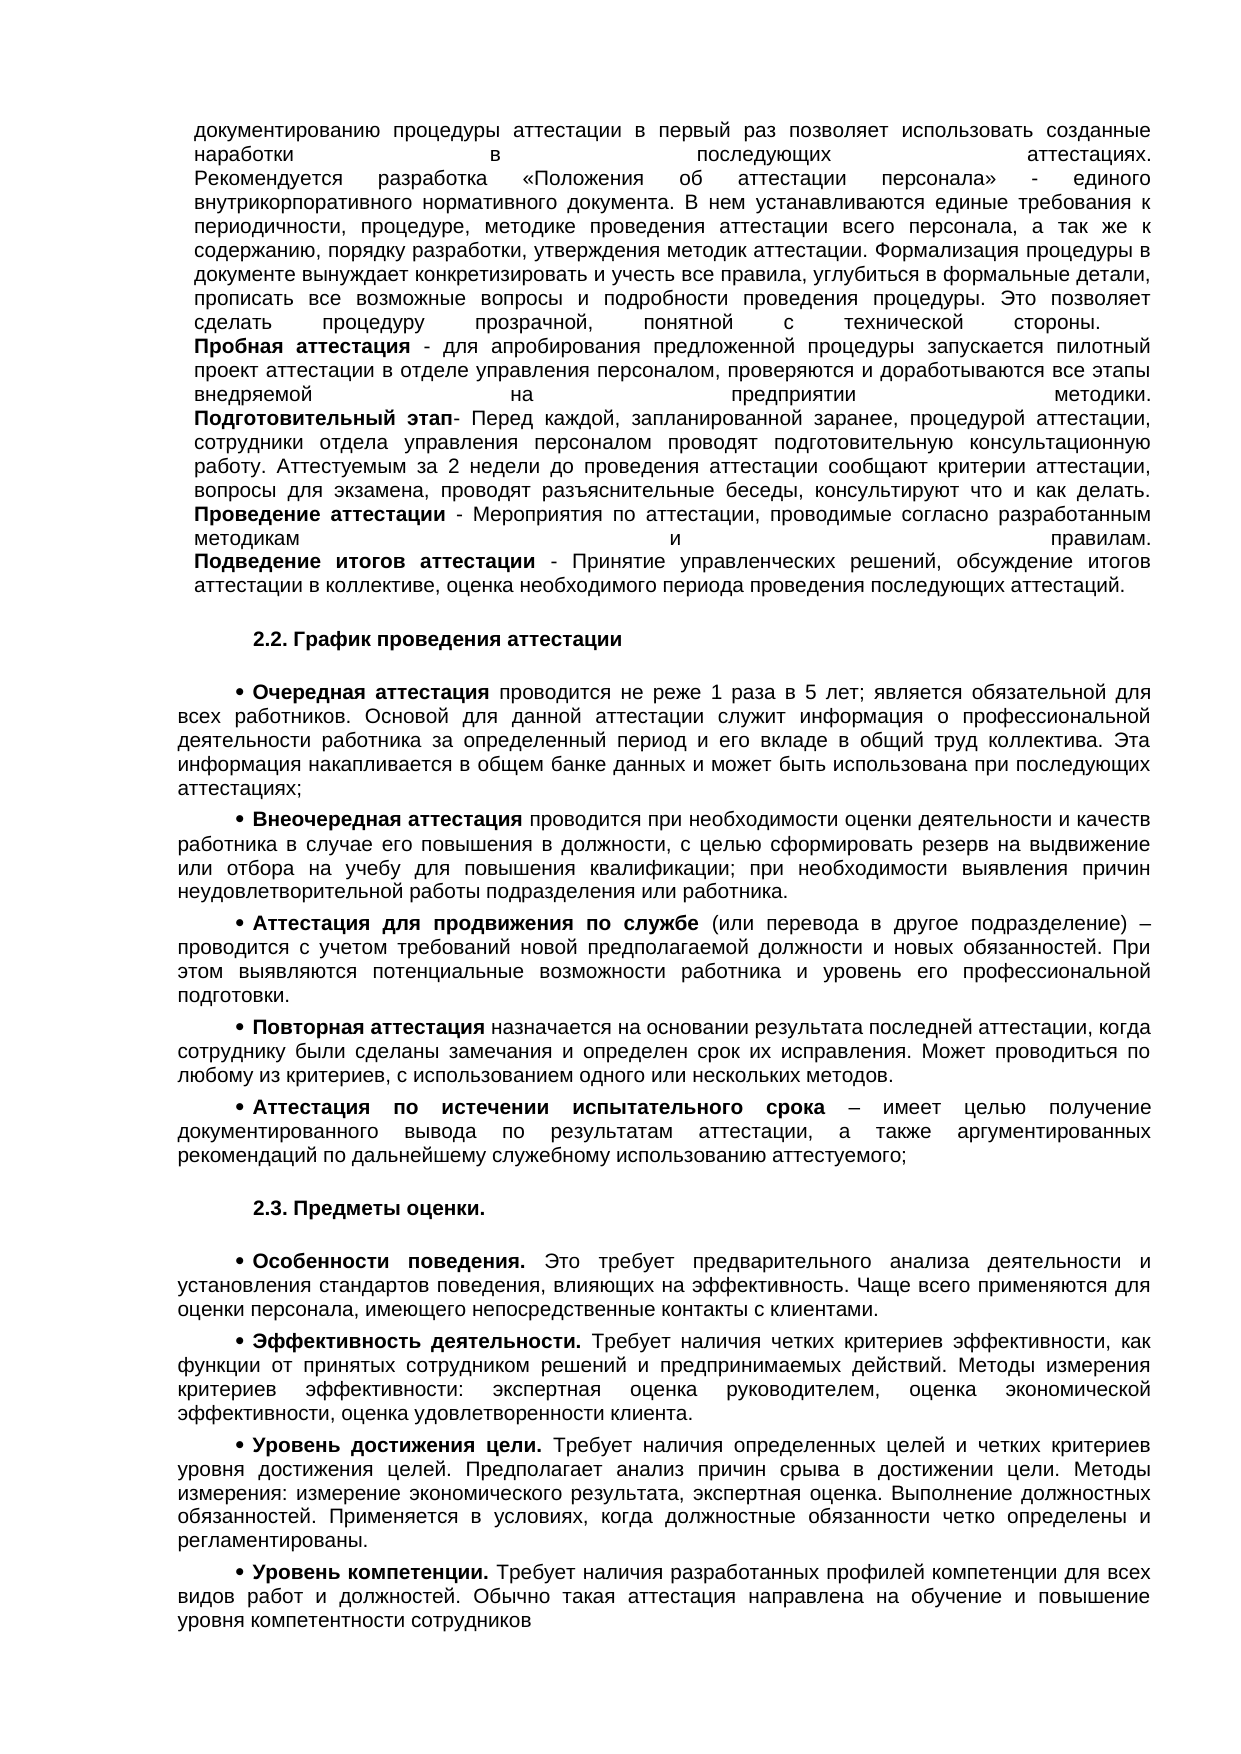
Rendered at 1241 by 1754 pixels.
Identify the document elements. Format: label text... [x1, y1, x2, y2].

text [194, 118, 1152, 597]
list Эффективность деятельности. Требует наличия четких критериев эффективности, как функции от принятых сотрудником решений и предпринимаемых действий. Методы измерения критериев эффективности: экспертная оценка руководителем, оценка экономической эффективности, оценка удовлетворенности клиента. [177, 1329, 1152, 1424]
list Уровень компетенции. Требует наличия разработанных профилей компетенции для всех видов работ и должностей. Обычно такая аттестация направлена на обучение и повышение уровня компетентности сотрудников [177, 1560, 1152, 1632]
list Повторная аттестация назначается на основании результата последней аттестации, когда сотруднику были сделаны замечания и определен срок их исправления. Может проводиться по любому из критериев, с использованием одного или нескольких методов. [177, 1015, 1152, 1087]
list Уровень достижения цели. Требует наличия определенных целей и четких критериев уровня достижения целей. Предполагает анализ причин срыва в достижении цели. Методы измерения: измерение экономического результата, экспертная оценка. Выполнение должностных обязанностей. Применяется в условиях, когда должностные обязанности четко определены и регламентированы. [177, 1432, 1152, 1552]
list Очередная аттестация проводится не реже 1 раза в 5 лет; является обязательной для всех работников. Основой для данной аттестации служит информация о профессиональной деятельности работника за определенный период и его вкладе в общий труд коллектива. Эта информация накапливается в общем банке данных и может быть использована при последующих аттестациях; [177, 679, 1152, 799]
text 2.2. График проведения аттестации [194, 626, 1152, 650]
text 2.3. Предметы оценки. [194, 1196, 1152, 1220]
list Внеочередная аттестация проводится при необходимости оценки деятельности и качеств работника в случае его повышения в должности, с целью сформировать резерв на выдвижение или отбора на учебу для повышения квалификации; при необходимости выявления причин неудовлетворительной работы подразделения или работника. [177, 807, 1152, 903]
list Особенности поведения. Это требует предварительного анализа деятельности и установления стандартов поведения, влияющих на эффективность. Чаще всего применяются для оценки персонала, имеющего непосредственные контакты с клиентами. [177, 1249, 1152, 1321]
list Аттестация для продвижения по службе (или перевода в другое подразделение) – проводится с учетом требований новой предполагаемой должности и новых обязанностей. При этом выявляются потенциальные возможности работника и уровень его профессиональной подготовки. [177, 911, 1152, 1007]
list Аттестация по истечении испытательного срока – имеет целью получение документированного вывода по результатам аттестации, а также аргументированных рекомендаций по дальнейшему служебному использованию аттестуемого; [177, 1094, 1152, 1167]
